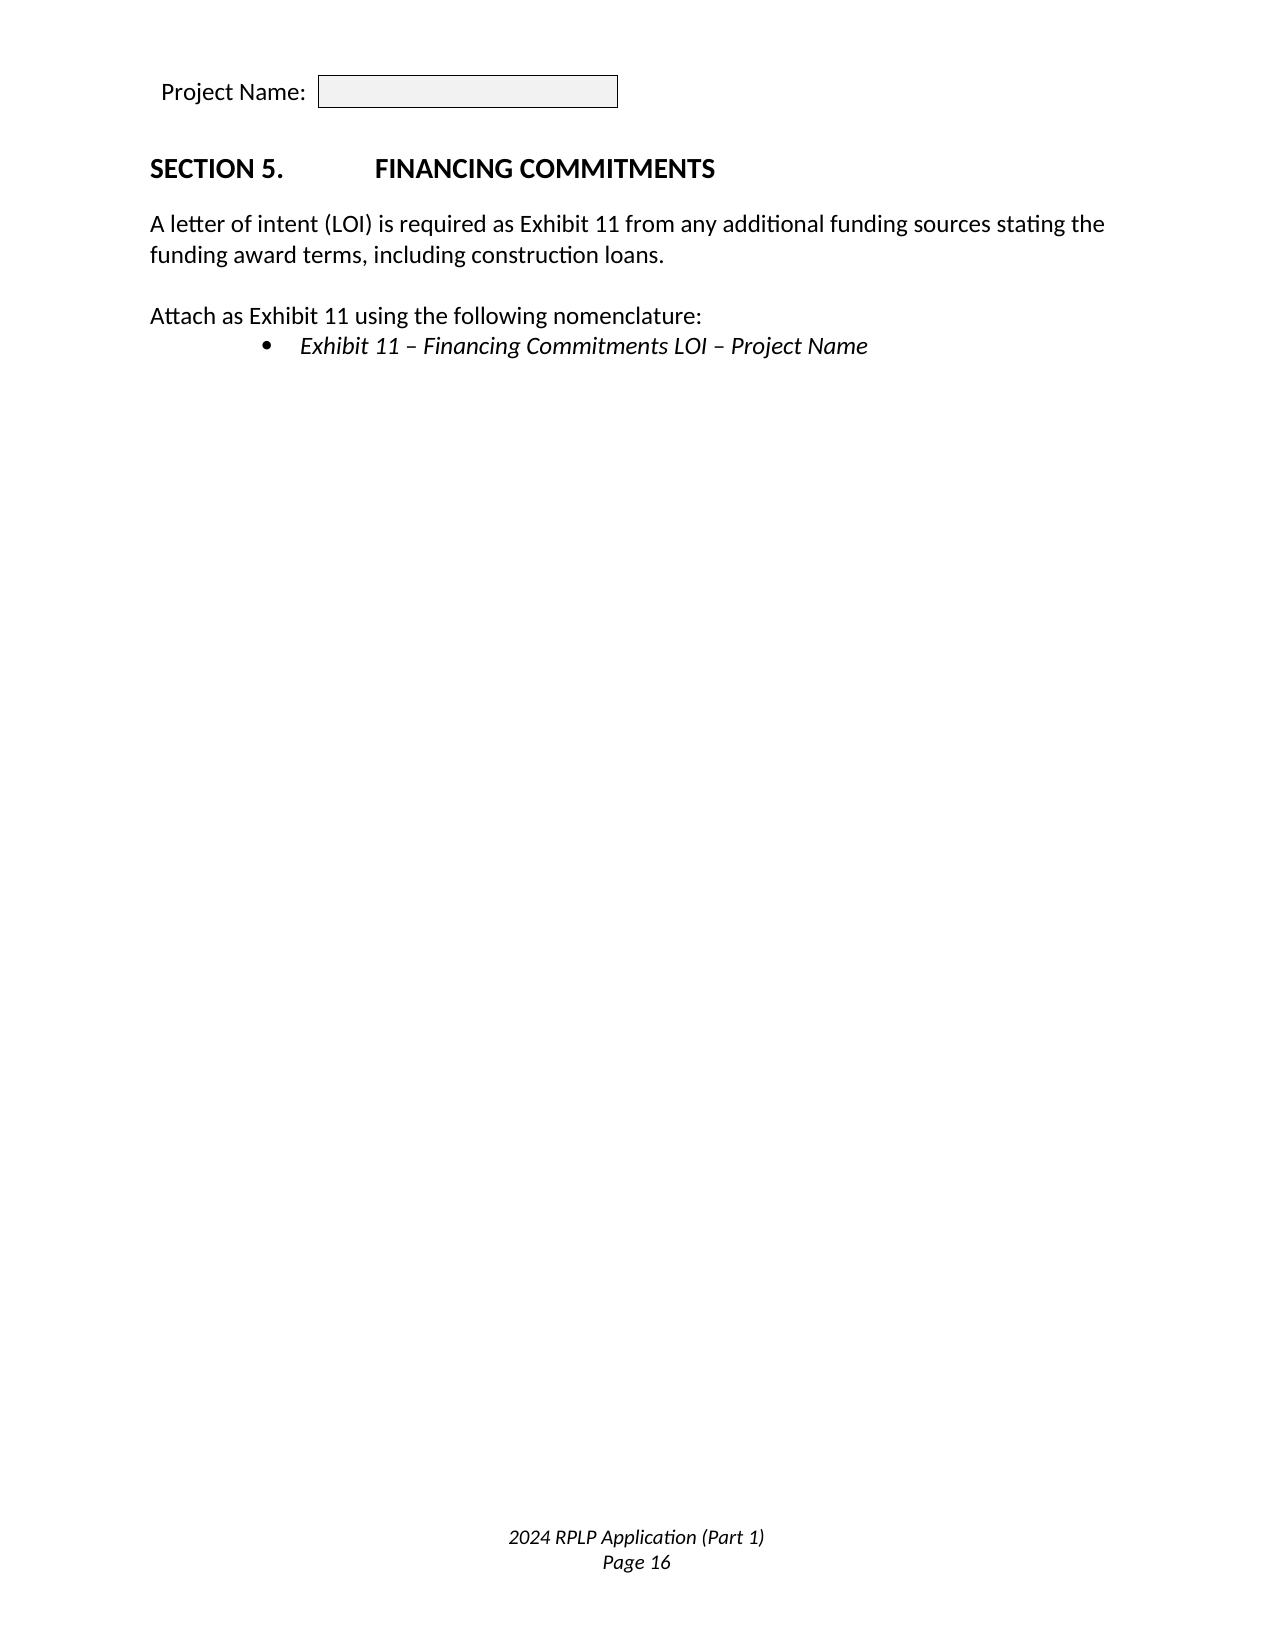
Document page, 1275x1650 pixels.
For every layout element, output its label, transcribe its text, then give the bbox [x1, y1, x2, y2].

list Exhibit 11 – Financing Commitments LOI – Project Name [262, 330, 1125, 361]
text A letter of intent (LOI) is required as Exhibit 11 from any additional funding sources stating the funding award terms, including construction loans. [150, 208, 1125, 269]
text Attach as Exhibit 11 using the following nomenclature: [150, 300, 1125, 330]
text Section 5. FINANCING COMMITMENTS [150, 150, 1125, 186]
